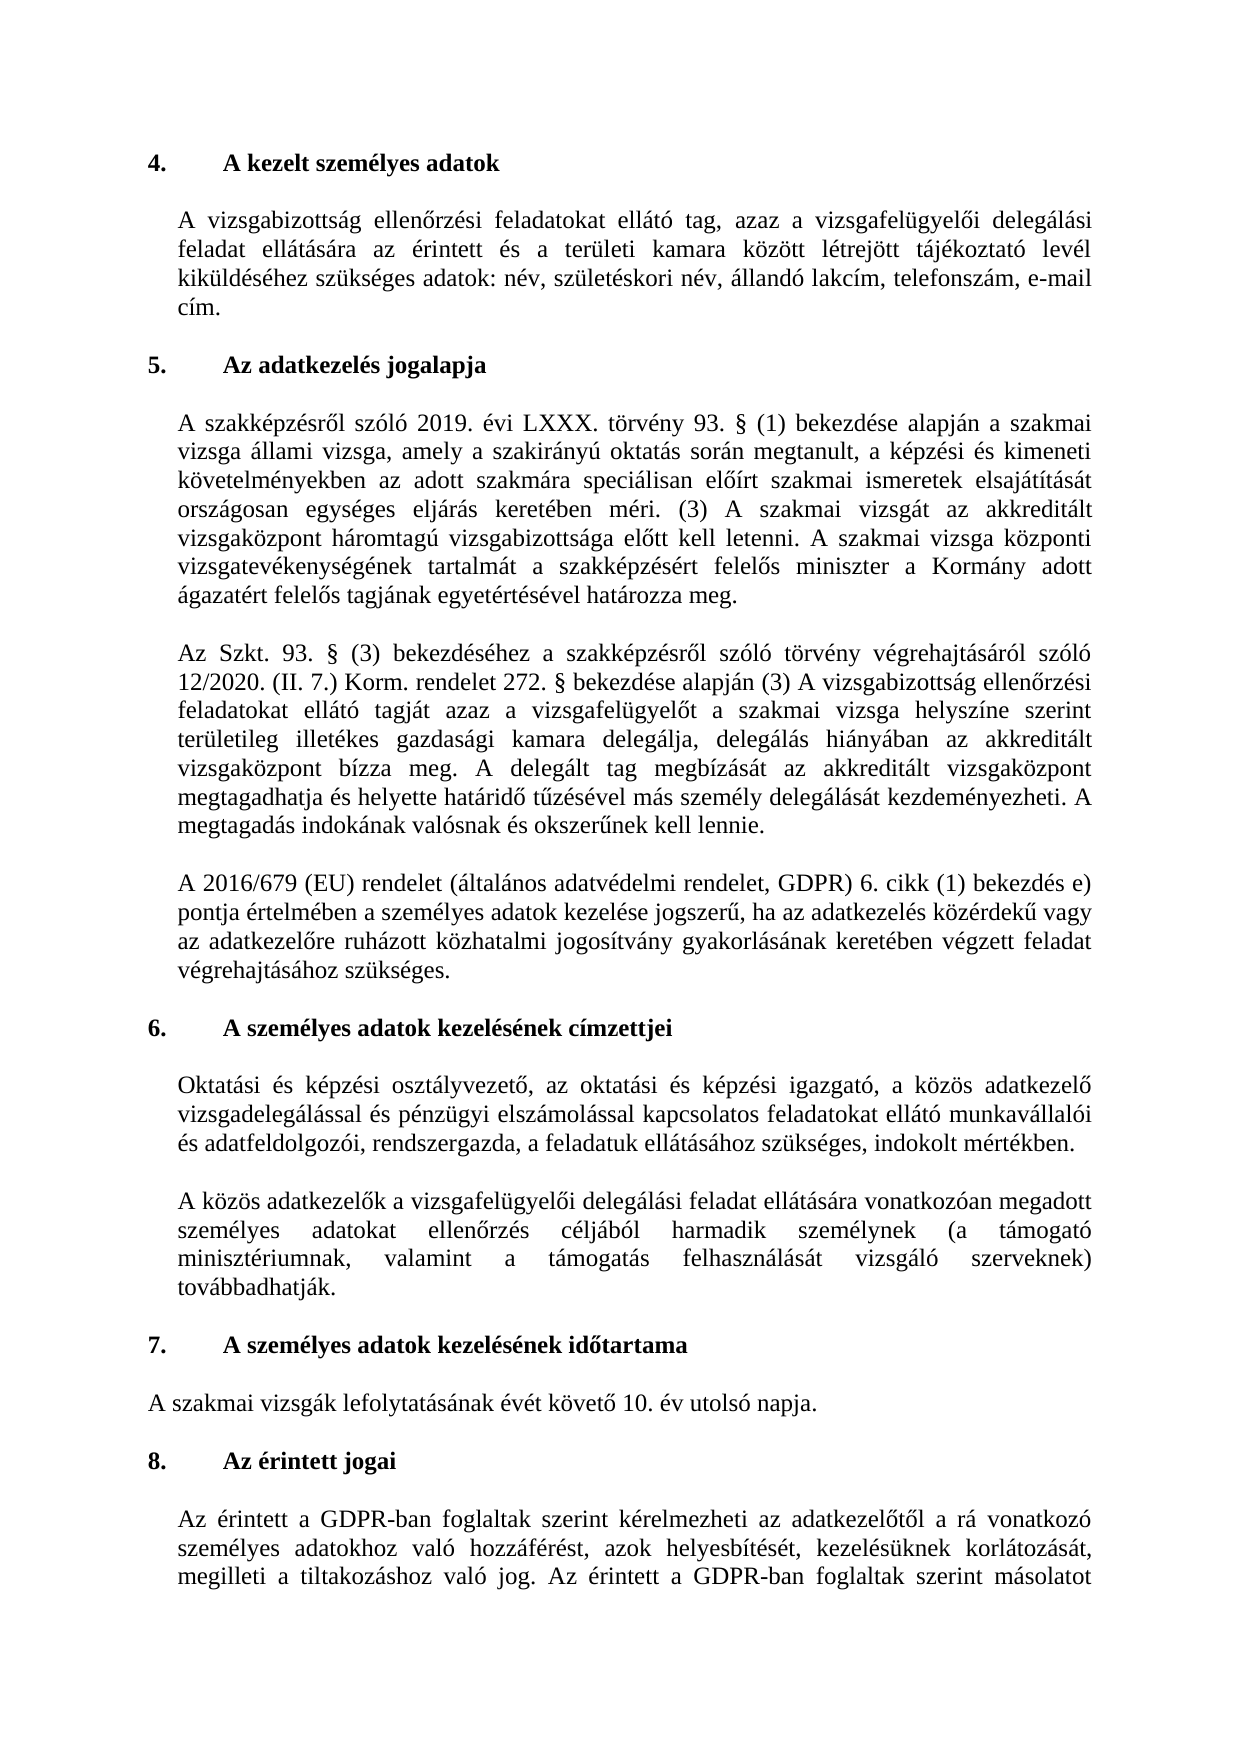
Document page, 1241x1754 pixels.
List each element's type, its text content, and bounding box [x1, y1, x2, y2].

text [177, 1504, 1093, 1590]
text 5. Az adatkezelés jogalapja [148, 350, 1093, 378]
text A vizsgabizottság ellenőrzési feladatokat ellátó tag, azaz a vizsgafelügyelői delegálási feladat ellátására az érintett és a területi kamara között létrejött tájékoztató levél kiküldéséhez szükséges adatok: név, születéskori név, állandó lakcím, telefonszám, e-mail cím. [177, 206, 1093, 321]
text 7. A személyes adatok kezelésének időtartama [148, 1330, 1093, 1359]
text 6. A személyes adatok kezelésének címzettjei [148, 1013, 1093, 1041]
text 4. A kezelt személyes adatok [148, 148, 1093, 176]
text A 2016/679 (EU) rendelet (általános adatvédelmi rendelet, GDPR) 6. cikk (1) bekezdés e) pontja értelmében a személyes adatok kezelése jogszerű, ha az adatkezelés közérdekű vagy az adatkezelőre ruházott közhatalmi jogosítvány gyakorlásának keretében végzett feladat végrehajtásához szükséges. [177, 868, 1093, 983]
text A szakmai vizsgák lefolytatásának évét követő 10. év utolsó napja. [148, 1388, 1093, 1417]
text 8. Az érintett jogai [148, 1446, 1093, 1475]
text Oktatási és képzési osztályvezető, az oktatási és képzési igazgató, a közös adatkezelő vizsgadelegálással és pénzügyi elszámolással kapcsolatos feladatokat ellátó munkavállalói és adatfeldolgozói, rendszergazda, a feladatuk ellátásához szükséges, indokolt mértékben. [177, 1071, 1093, 1157]
text A szakképzésről szóló 2019. évi LXXX. törvény 93. § (1) bekezdése alapján a szakmai vizsga állami vizsga, amely a szakirányú oktatás során megtanult, a képzési és kimeneti követelményekben az adott szakmára speciálisan előírt szakmai ismeretek elsajátítását országosan egységes eljárás keretében méri. (3) A szakmai vizsgát az akkreditált vizsgaközpont háromtagú vizsgabizottsága előtt kell letenni. A szakmai vizsga központi vizsgatevékenységének tartalmát a szakképzésért felelős miniszter a Kormány adott ágazatért felelős tagjának egyetértésével határozza meg. [177, 408, 1093, 609]
text A közös adatkezelők a vizsgafelügyelői delegálási feladat ellátására vonatkozóan megadott személyes adatokat ellenőrzés céljából harmadik személynek (a támogató minisztériumnak, valamint a támogatás felhasználását vizsgáló szerveknek) továbbadhatják. [177, 1186, 1093, 1301]
text Az Szkt. 93. § (3) bekezdéséhez a szakképzésről szóló törvény végrehajtásáról szóló 12/2020. (II. 7.) Korm. rendelet 272. § bekezdése alapján (3) A vizsgabizottság ellenőrzési feladatokat ellátó tagját azaz a vizsgafelügyelőt a szakmai vizsga helyszíne szerint területileg illetékes gazdasági kamara delegálja, delegálás hiányában az akkreditált vizsgaközpont bízza meg. A delegált tag megbízását az akkreditált vizsgaközpont megtagadhatja és helyette határidő tűzésével más személy delegálását kezdeményezheti. A megtagadás indokának valósnak és okszerűnek kell lennie. [177, 638, 1093, 839]
